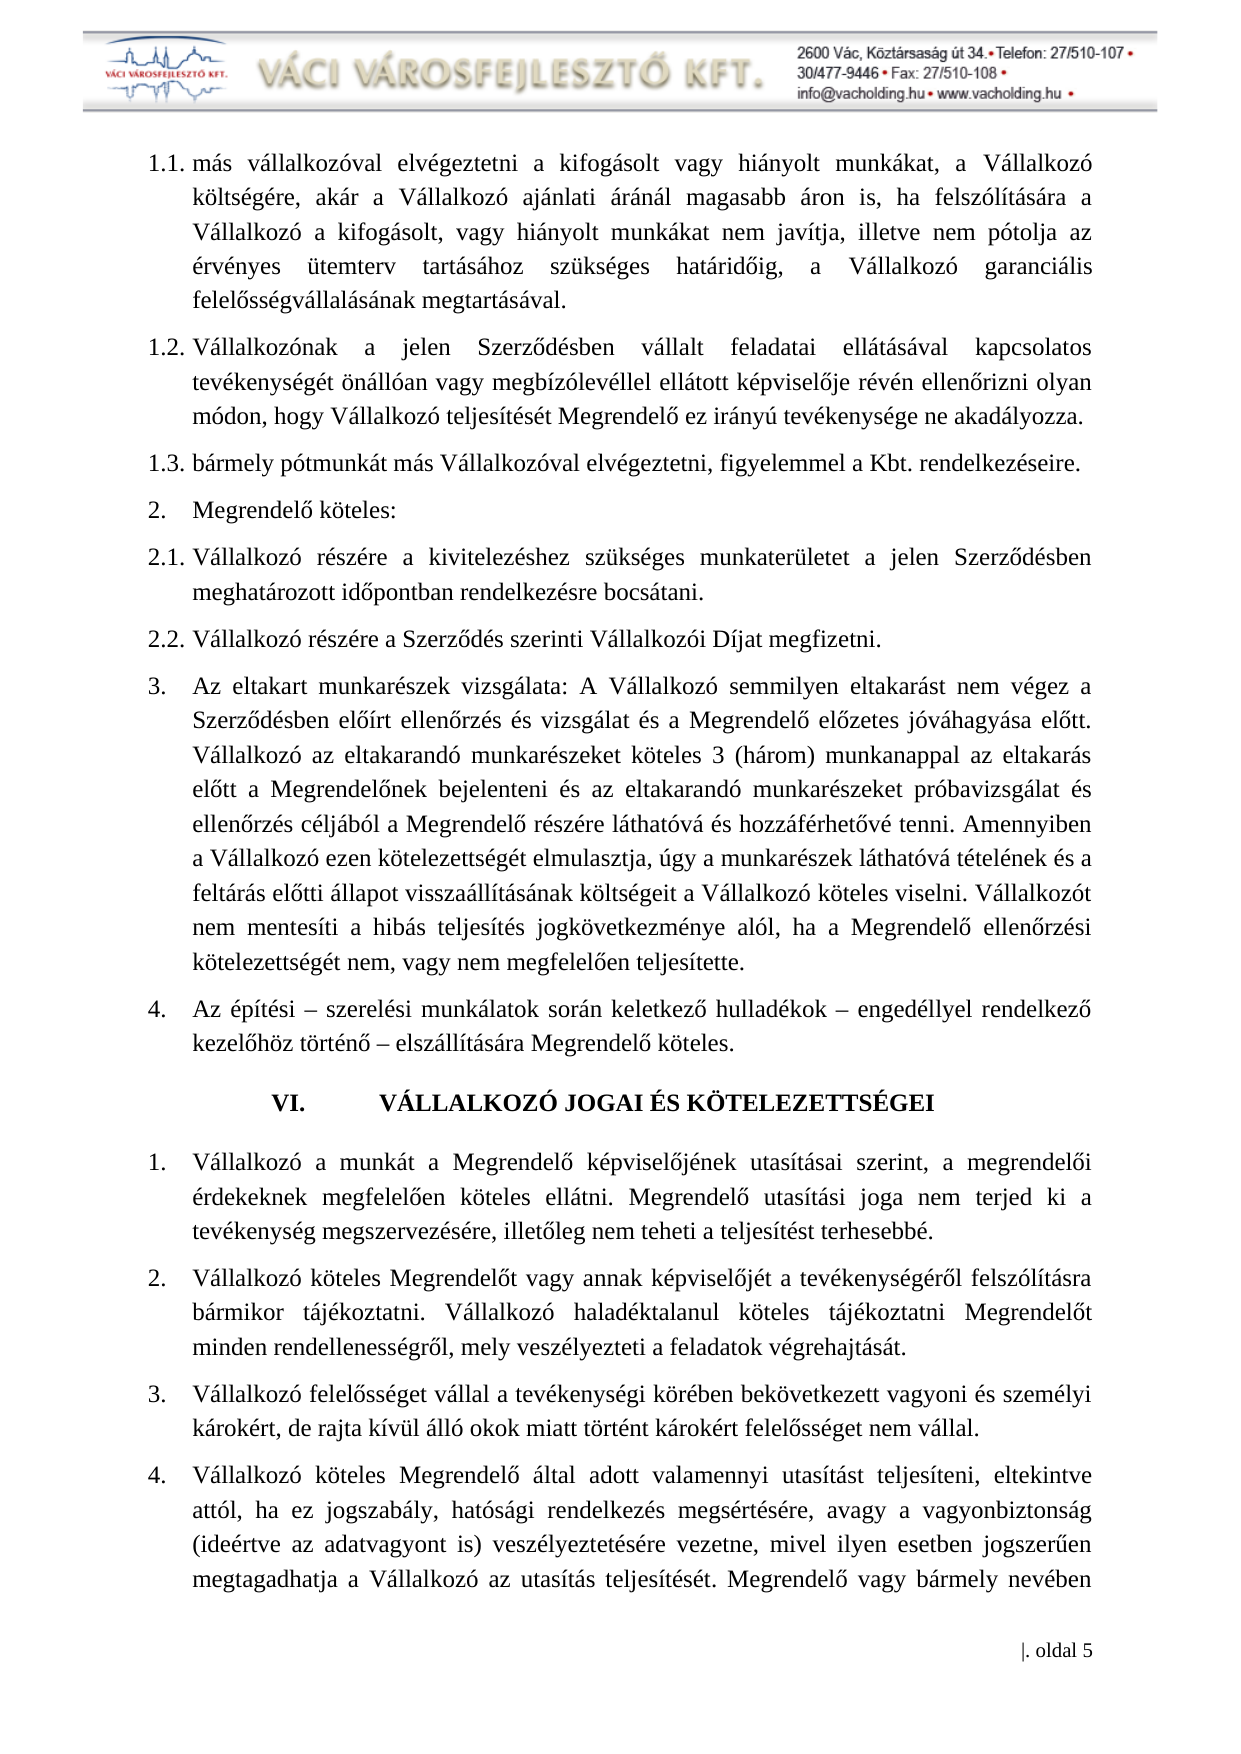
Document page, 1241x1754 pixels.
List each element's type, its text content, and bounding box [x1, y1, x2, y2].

list Vállalkozó a munkát a Megrendelő képviselőjének utasításai szerint, a megrendelői érdekeknek megfelelően köteles ellátni. Megrendelő utasítási joga nem terjed ki a tevékenység megszervezésére, illetőleg nem teheti a teljesítést terhesebbé. [148, 1147, 1093, 1245]
list VÁLLALKOZÓ JOGAI ÉS KÖTELEZETTSÉGEI [148, 1088, 1093, 1116]
text bármely pótmunkát más Vállalkozóval elvégeztetni, figyelemmel a Kbt. rendelkezéseire. [148, 448, 1093, 477]
text Vállalkozó felelősséget vállal a tevékenységi körében bekövetkezett vagyoni és személyi károkért, de rajta kívül álló okok miatt történt károkért felelősséget nem vállal. [148, 1379, 1093, 1442]
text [148, 1460, 1093, 1593]
text Vállalkozó részére a Szerződés szerinti Vállalkozói Díjat megfizetni. [148, 624, 1093, 653]
text Vállalkozó részére a kivitelezéshez szükséges munkaterületet a jelen Szerződésben meghatározott időpontban rendelkezésre bocsátani. [148, 542, 1093, 606]
list Megrendelő köteles: [148, 495, 1093, 524]
text Vállalkozónak a jelen Szerződésben vállalt feladatai ellátásával kapcsolatos tevékenységét önállóan vagy megbízólevéllel ellátott képviselője révén ellenőrizni olyan módon, hogy Vállalkozó teljesítését Megrendelő ez irányú tevékenysége ne akadályozza. [148, 332, 1093, 430]
list Az építési – szerelési munkálatok során keletkező hulladékok – engedéllyel rendelkező kezelőhöz történő – elszállítására Megrendelő köteles. [148, 994, 1093, 1057]
text Vállalkozó köteles Megrendelőt vagy annak képviselőjét a tevékenységéről felszólításra bármikor tájékoztatni. Vállalkozó haladéktalanul köteles tájékoztatni Megrendelőt minden rendellenességről, mely veszélyezteti a feladatok végrehajtását. [148, 1263, 1093, 1361]
text más vállalkozóval elvégeztetni a kifogásolt vagy hiányolt munkákat, a Vállalkozó költségére, akár a Vállalkozó ajánlati áránál magasabb áron is, ha felszólítására a Vállalkozó a kifogásolt, vagy hiányolt munkákat nem javítja, illetve nem pótolja az érvényes ütemterv tartásához szükséges határidőig, a Vállalkozó garanciális felelősségvállalásának megtartásával. [148, 148, 1093, 314]
list Az eltakart munkarészek vizsgálata: A Vállalkozó semmilyen eltakarást nem végez a Szerződésben előírt ellenőrzés és vizsgálat és a Megrendelő előzetes jóváhagyása előtt. Vállalkozó az eltakarandó munkarészeket köteles 3 (három) munkanappal az eltakarás előtt a Megrendelőnek bejelenteni és az eltakarandó munkarészeket próbavizsgálat és ellenőrzés céljából a Megrendelő részére láthatóvá és hozzáférhetővé tenni. Amennyiben a Vállalkozó ezen kötelezettségét elmulasztja, úgy a munkarészek láthatóvá tételének és a feltárás előtti állapot visszaállításának költségeit a Vállalkozó köteles viselni. Vállalkozót nem mentesíti a hibás teljesítés jogkövetkezménye alól, ha a Megrendelő ellenőrzési kötelezettségét nem, vagy nem megfelelően teljesítette. [148, 671, 1093, 975]
picture [82, 30, 1158, 113]
